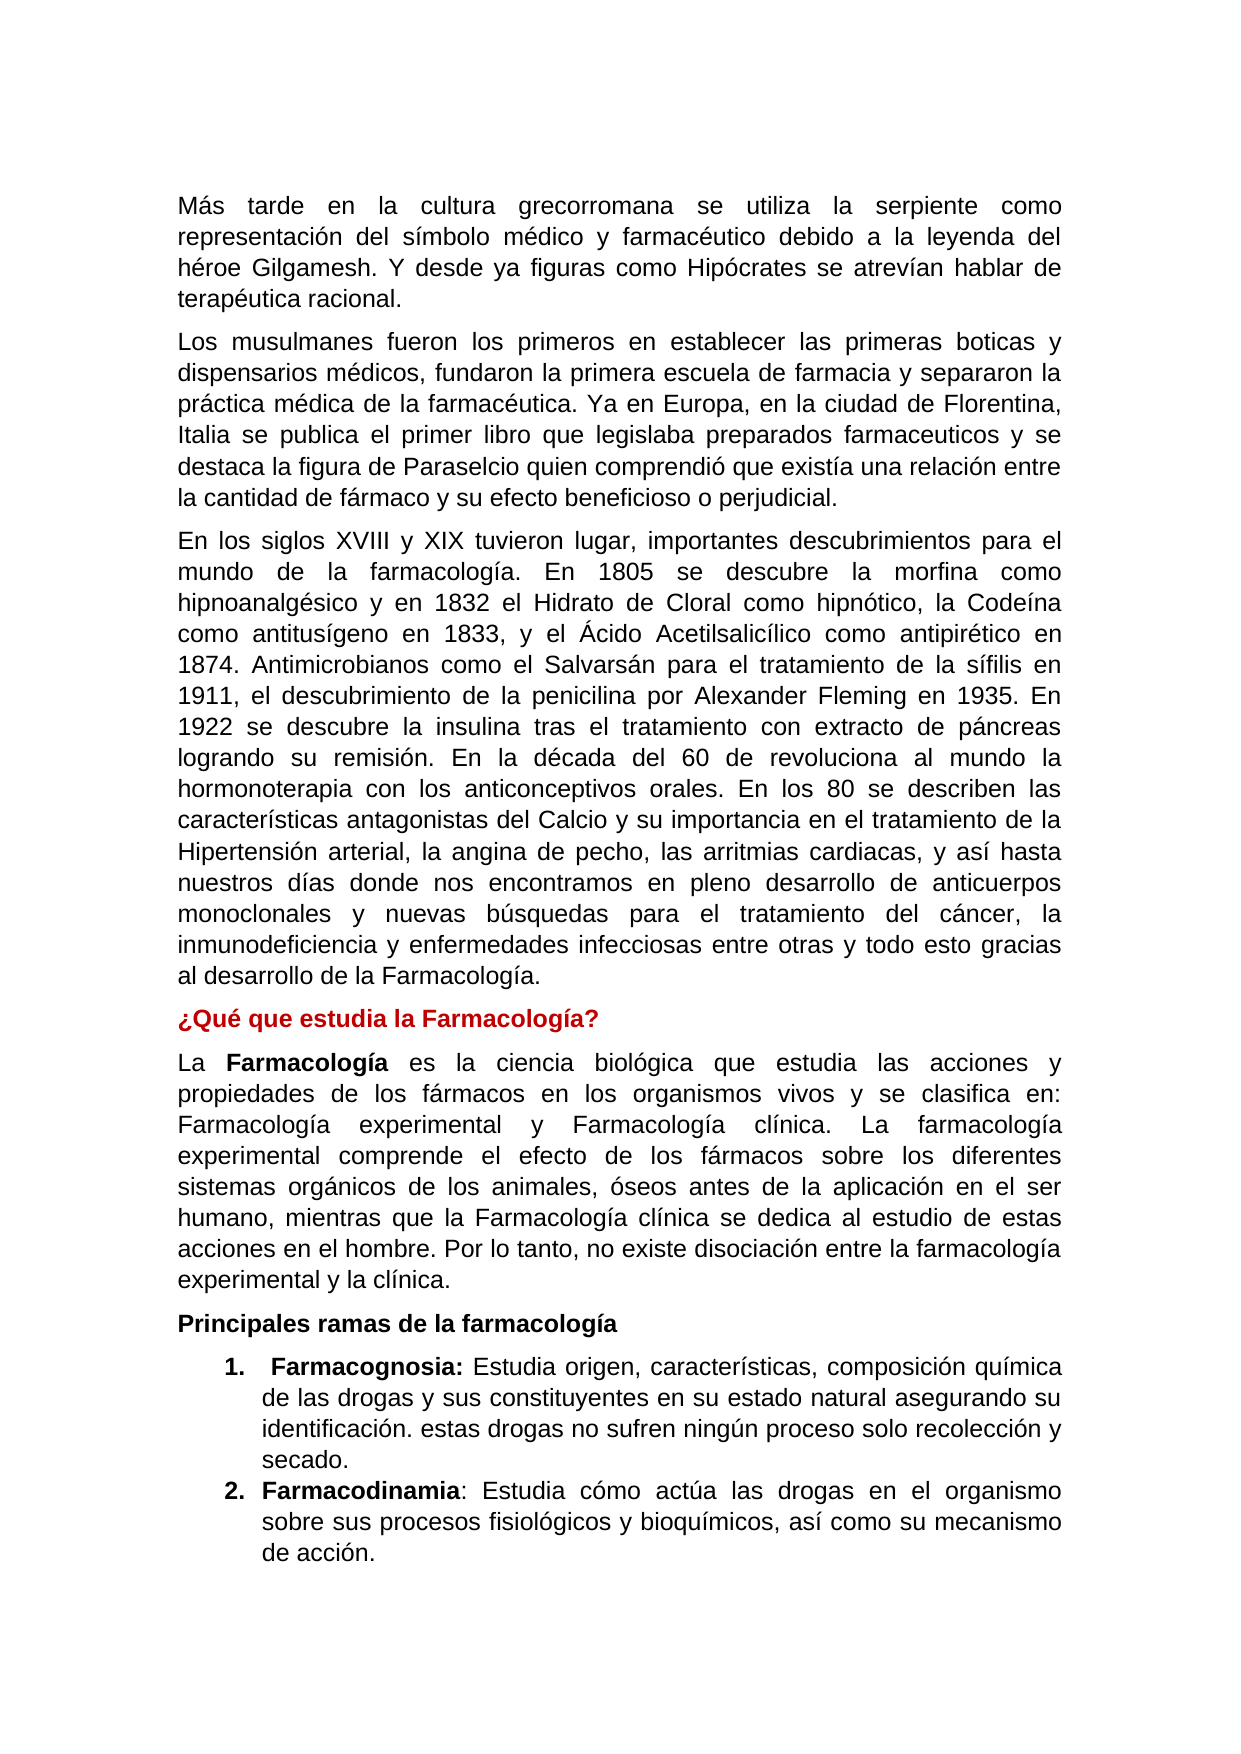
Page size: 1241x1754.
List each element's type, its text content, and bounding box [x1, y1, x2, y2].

text Los musulmanes fueron los primeros en establecer las primeras boticas y dispensarios médicos, fundaron la primera escuela de farmacia y separaron la práctica médica de la farmacéutica. Ya en Europa, en la ciudad de Florentina, Italia se publica el primer libro que legislaba preparados farmaceuticos y se destaca la figura de Paraselcio quien comprendió que existía una relación entre la cantidad de fármaco y su efecto beneficioso o perjudicial. [177, 327, 1063, 511]
text ¿Qué que estudia la Farmacología? [177, 1004, 1063, 1033]
list Farmacodinamia: Estudia cómo actúa las drogas en el organismo sobre sus procesos fisiológicos y bioquímicos, así como su mecanismo de acción. [224, 1476, 1063, 1567]
text Principales ramas de la farmacología [177, 1309, 1063, 1337]
text Más tarde en la cultura grecorromana se utiliza la serpiente como representación del símbolo médico y farmacéutico debido a la leyenda del héroe Gilgamesh. Y desde ya figuras como Hipócrates se atrevían hablar de terapéutica racional. [177, 191, 1063, 313]
text La Farmacología es la ciencia biológica que estudia las acciones y propiedades de los fármacos en los organismos vivos y se clasifica en: Farmacología experimental y Farmacología clínica. La farmacología experimental comprende el efecto de los fármacos sobre los diferentes sistemas orgánicos de los animales, óseos antes de la aplicación en el ser humano, mientras que la Farmacología clínica se dedica al estudio de estas acciones en el hombre. Por lo tanto, no existe disociación entre la farmacología experimental y la clínica. [177, 1048, 1063, 1294]
list Farmacognosia: Estudia origen, características, composición química de las drogas y sus constituyentes en su estado natural asegurando su identificación. estas drogas no sufren ningún proceso solo recolección y secado. [224, 1352, 1063, 1474]
text En los siglos XVIII y XIX tuvieron lugar, importantes descubrimientos para el mundo de la farmacología. En 1805 se descubre la morfina como hipnoanalgésico y en 1832 el Hidrato de Cloral como hipnótico, la Codeína como antitusígeno en 1833, y el Ácido Acetilsalicílico como antipirético en 1874. Antimicrobianos como el Salvarsán para el tratamiento de la sífilis en 1911, el descubrimiento de la penicilina por Alexander Fleming en 1935. En 1922 se descubre la insulina tras el tratamiento con extracto de páncreas logrando su remisión. En la década del 60 de revoluciona al mundo la hormonoterapia con los anticonceptivos orales. En los 80 se describen las características antagonistas del Calcio y su importancia en el tratamiento de la Hipertensión arterial, la angina de pecho, las arritmias cardiacas, y así hasta nuestros días donde nos encontramos en pleno desarrollo de anticuerpos monoclonales y nuevas búsquedas para el tratamiento del cáncer, la inmunodeficiencia y enfermedades infecciosas entre otras y todo esto gracias al desarrollo de la Farmacología. [177, 526, 1063, 989]
